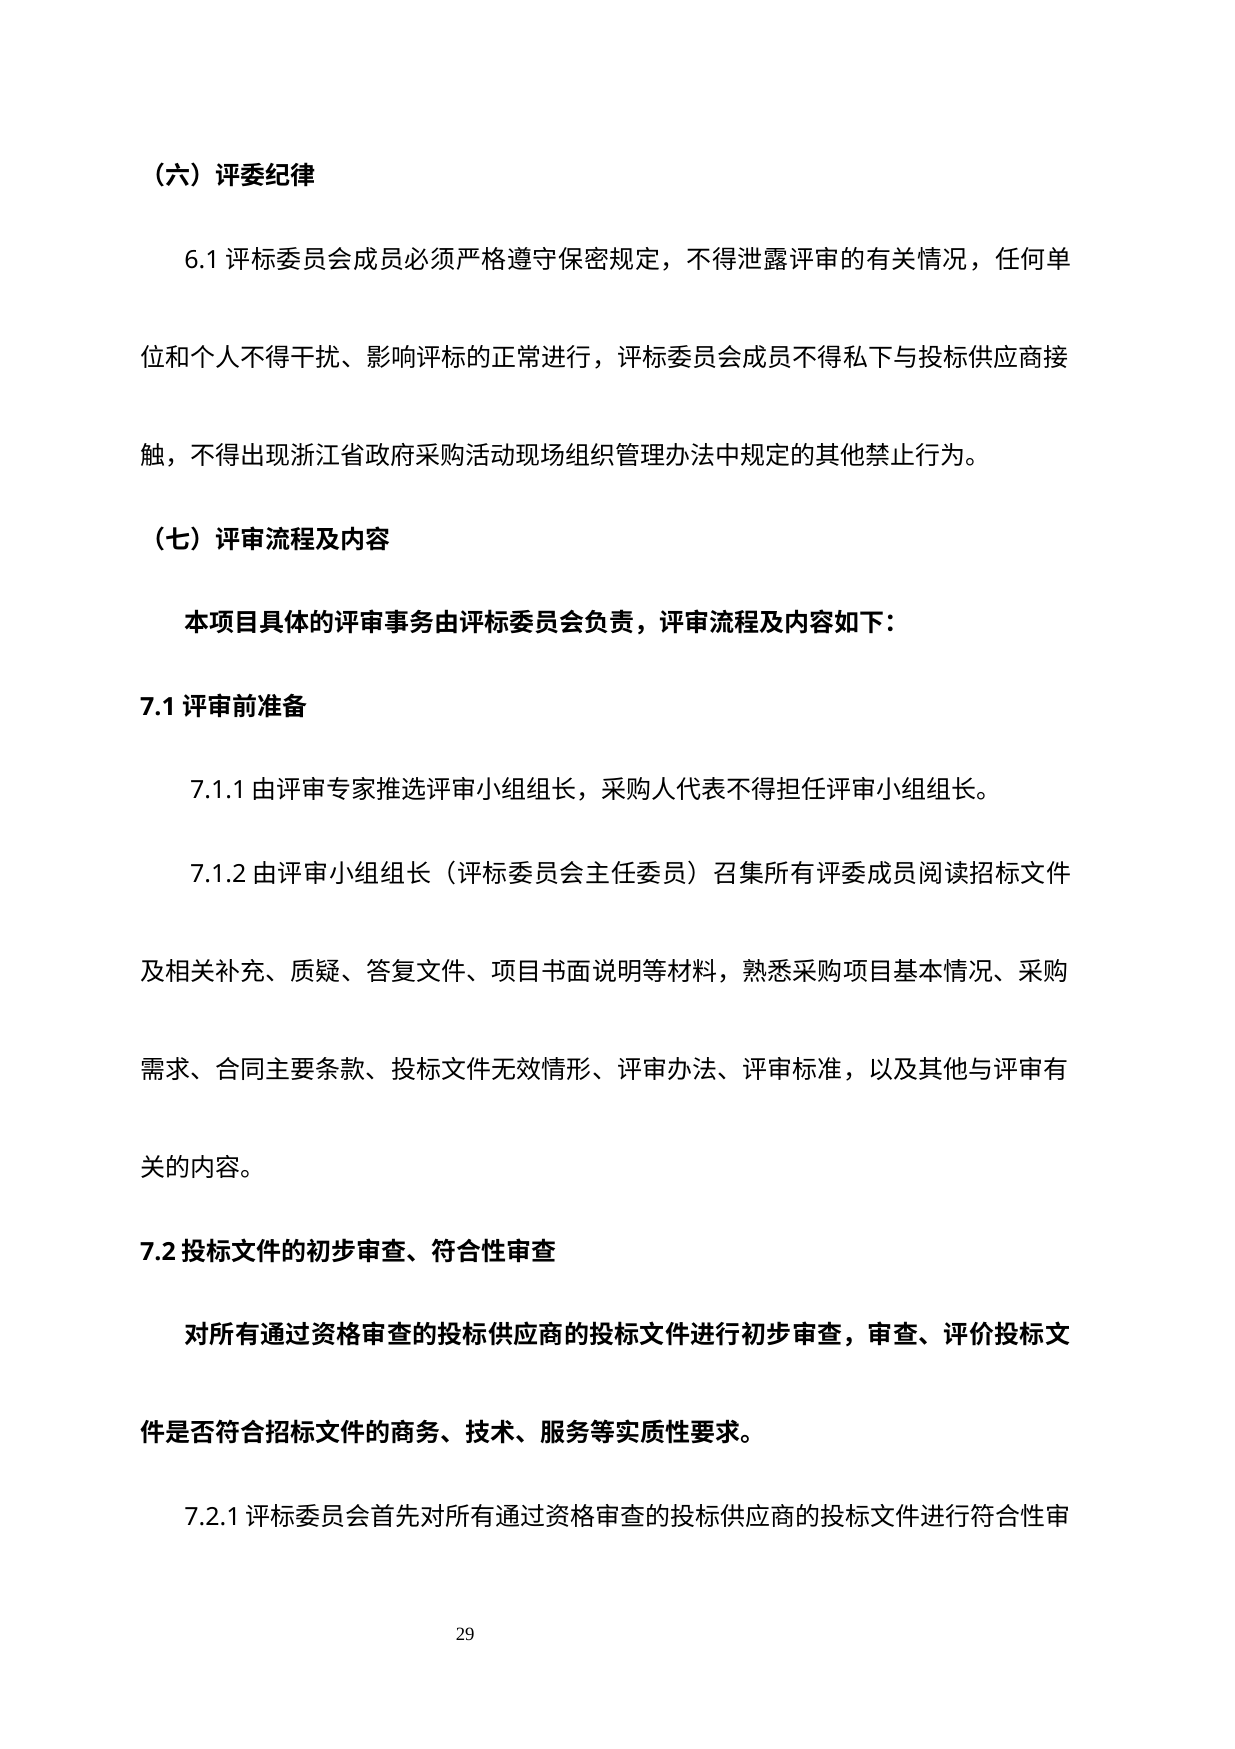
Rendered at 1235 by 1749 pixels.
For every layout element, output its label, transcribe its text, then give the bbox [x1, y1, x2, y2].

text 本项目具体的评审事务由评标委员会负责，评审流程及内容如下： [140, 588, 1071, 653]
text 对所有通过资格审查的投标供应商的投标文件进行初步审查，审查、评价投标文件是否符合招标文件的商务、技术、服务等实质性要求。 [140, 1300, 1071, 1464]
text 7.1.2由评审小组组长（评标委员会主任委员）召集所有评委成员阅读招标文件及相关补充、质疑、答复文件、项目书面说明等材料，熟悉采购项目基本情况、采购需求、合同主要条款、投标文件无效情形、评审办法、评审标准，以及其他与评审有关的内容。 [140, 839, 1071, 1198]
subtitle （七）评审流程及内容 [140, 504, 1071, 570]
text 6.1评标委员会成员必须严格遵守保密规定，不得泄露评审的有关情况，任何单位和个人不得干扰、影响评标的正常进行，评标委员会成员不得私下与投标供应商接触，不得出现浙江省政府采购活动现场组织管理办法中规定的其他禁止行为。 [140, 225, 1071, 486]
subtitle 7.2投标文件的初步审查、符合性审查 [140, 1217, 1071, 1282]
subtitle （六）评委纪律 [140, 141, 1071, 207]
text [140, 1482, 1071, 1547]
text 7.1.1由评审专家推选评审小组组长，采购人代表不得担任评审小组组长。 [140, 755, 1071, 821]
subtitle 7.1 评审前准备 [140, 672, 1071, 737]
